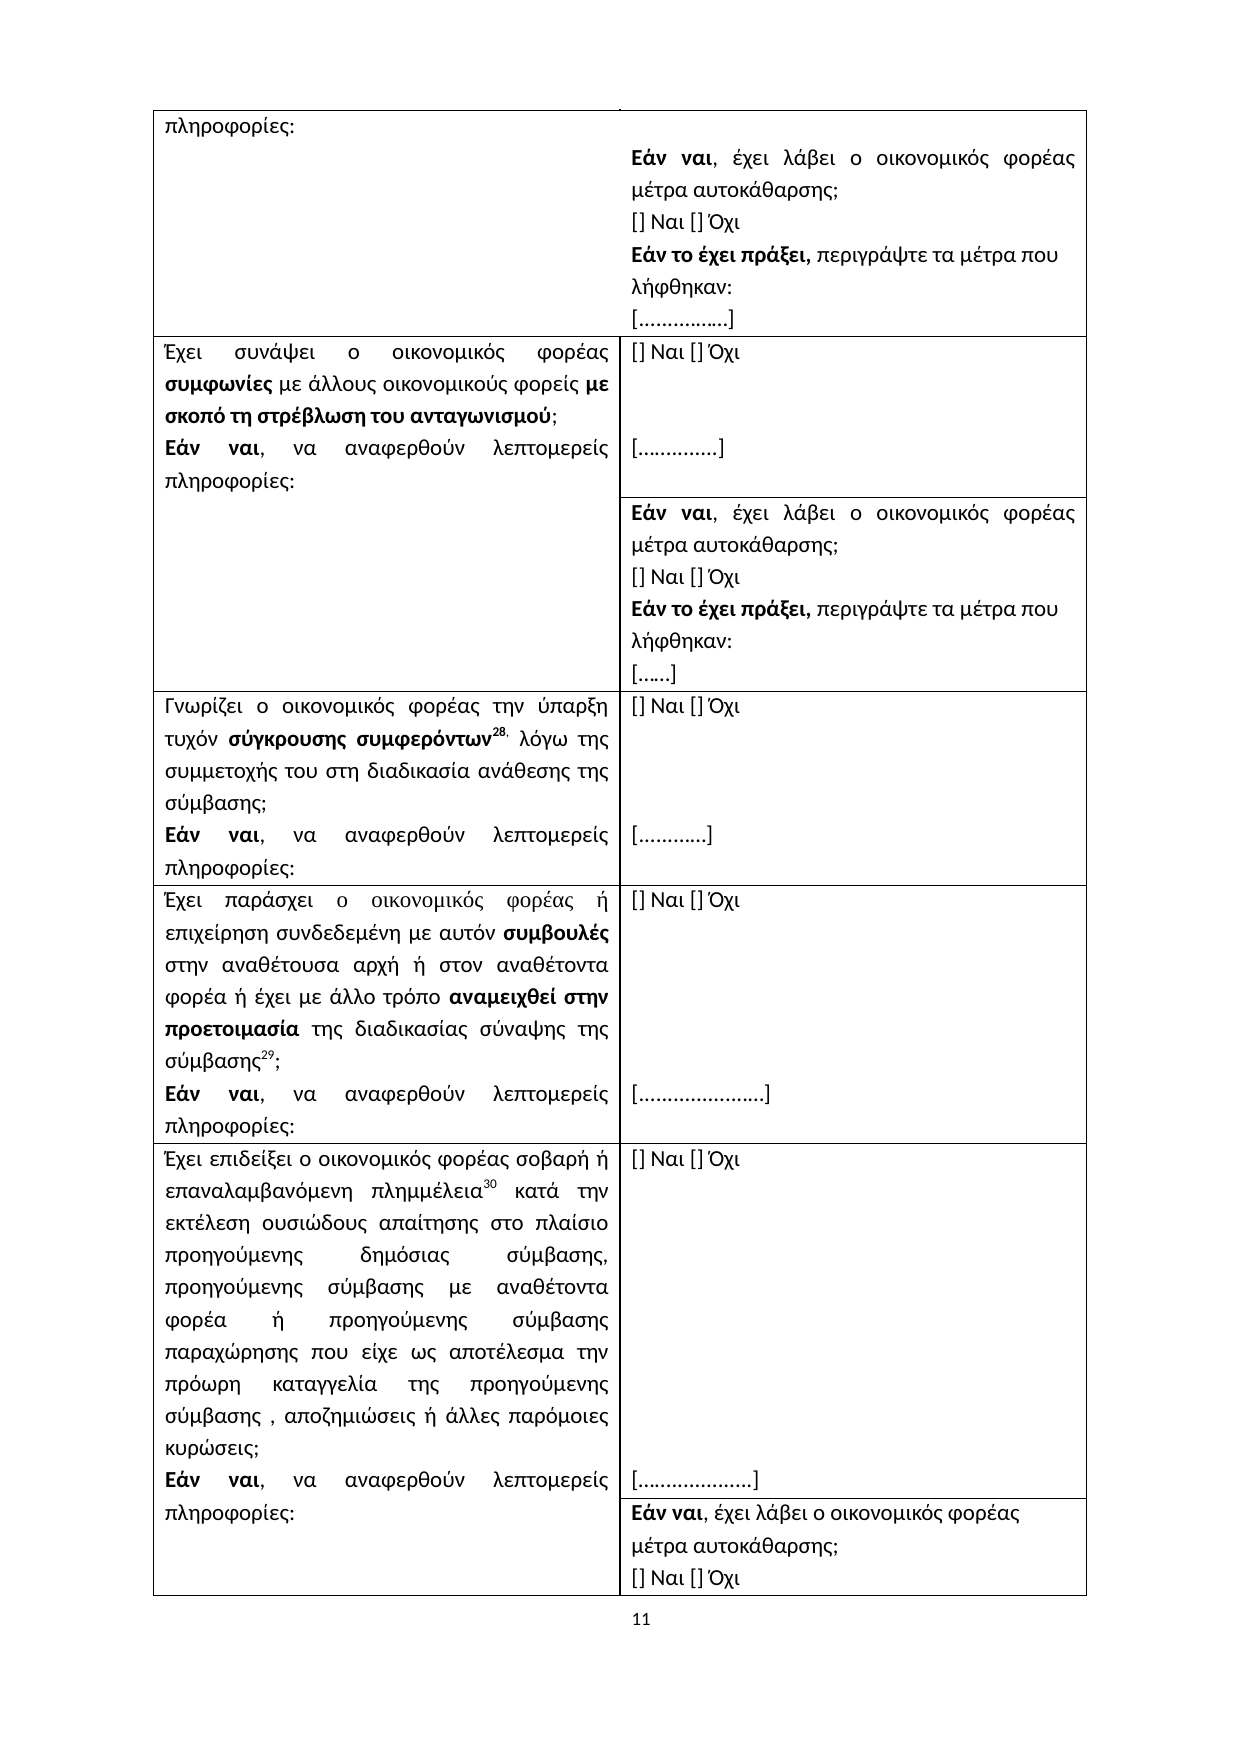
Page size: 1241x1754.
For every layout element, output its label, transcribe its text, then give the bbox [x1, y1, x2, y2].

table_cell Έχει επιδείξει ο οικονομικός φορέας σοβαρή ή επαναλαμβανόμενη πλημμέλεια κατά την εκτέλεση ουσιώδους απαίτησης στο πλαίσιο προηγούμενης δημόσιας σύμβασης, προηγούμενης σύμβασης με αναθέτοντα φορέα ή προηγούμενης σύμβασης παραχώρησης που είχε ως αποτέλεσμα την πρόωρη καταγγελία της προηγούμενης σύμβασης , αποζημιώσεις ή άλλες παρόμοιες κυρώσεις; Εάν ναι, να αναφερθούν λεπτομερείς πληροφορίες: [154, 1144, 619, 1595]
table_cell Έχει παράσχει ο οικονομικός φορέας ή επιχείρηση συνδεδεμένη με αυτόν συμβουλές στην αναθέτουσα αρχή ή στον αναθέτοντα φορέα ή έχει με άλλο τρόπο αναμειχθεί στην προετοιμασία της διαδικασίας σύναψης της σύμβασης; Εάν ναι, να αναφερθούν λεπτομερείς πληροφορίες: [154, 886, 619, 1143]
table_cell Γνωρίζει ο οικονομικός φορέας την ύπαρξη τυχόν σύγκρουσης συμφερόντων, λόγω της συμμετοχής του στη διαδικασία ανάθεσης της σύμβασης; Εάν ναι, να αναφερθούν λεπτομερείς πληροφορίες: [154, 692, 619, 884]
table_cell Εάν ναι, έχει λάβει ο οικονομικός φορέας μέτρα αυτοκάθαρσης; [] Ναι [] Όχι Εάν το έχει πράξει, περιγράψτε τα μέτρα που λήφθηκαν: [……] [621, 498, 1086, 691]
table_cell [] Ναι [] Όχι […...........] [621, 337, 1086, 497]
table_cell [] Ναι [] Όχι [...................…] [621, 886, 1086, 1143]
table_cell Έχει συνάψει ο οικονομικός φορέας συμφωνίες με άλλους οικονομικούς φορείς με σκοπό τη στρέβλωση του ανταγωνισμού; Εάν ναι, να αναφερθούν λεπτομερείς πληροφορίες: [154, 337, 619, 691]
table_cell [] Ναι [] Όχι [….................] [621, 1144, 1086, 1497]
table_cell [] Ναι [] Όχι [.........…] [621, 692, 1086, 884]
table_cell Εάν ναι, έχει λάβει ο οικονομικός φορέας μέτρα αυτοκάθαρσης; [] Ναι [] Όχι Εάν το έχει πράξει, περιγράψτε τα μέτρα που λήφθηκαν: [..........……] [620, 111, 1086, 336]
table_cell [154, 111, 620, 336]
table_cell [621, 1499, 1086, 1595]
